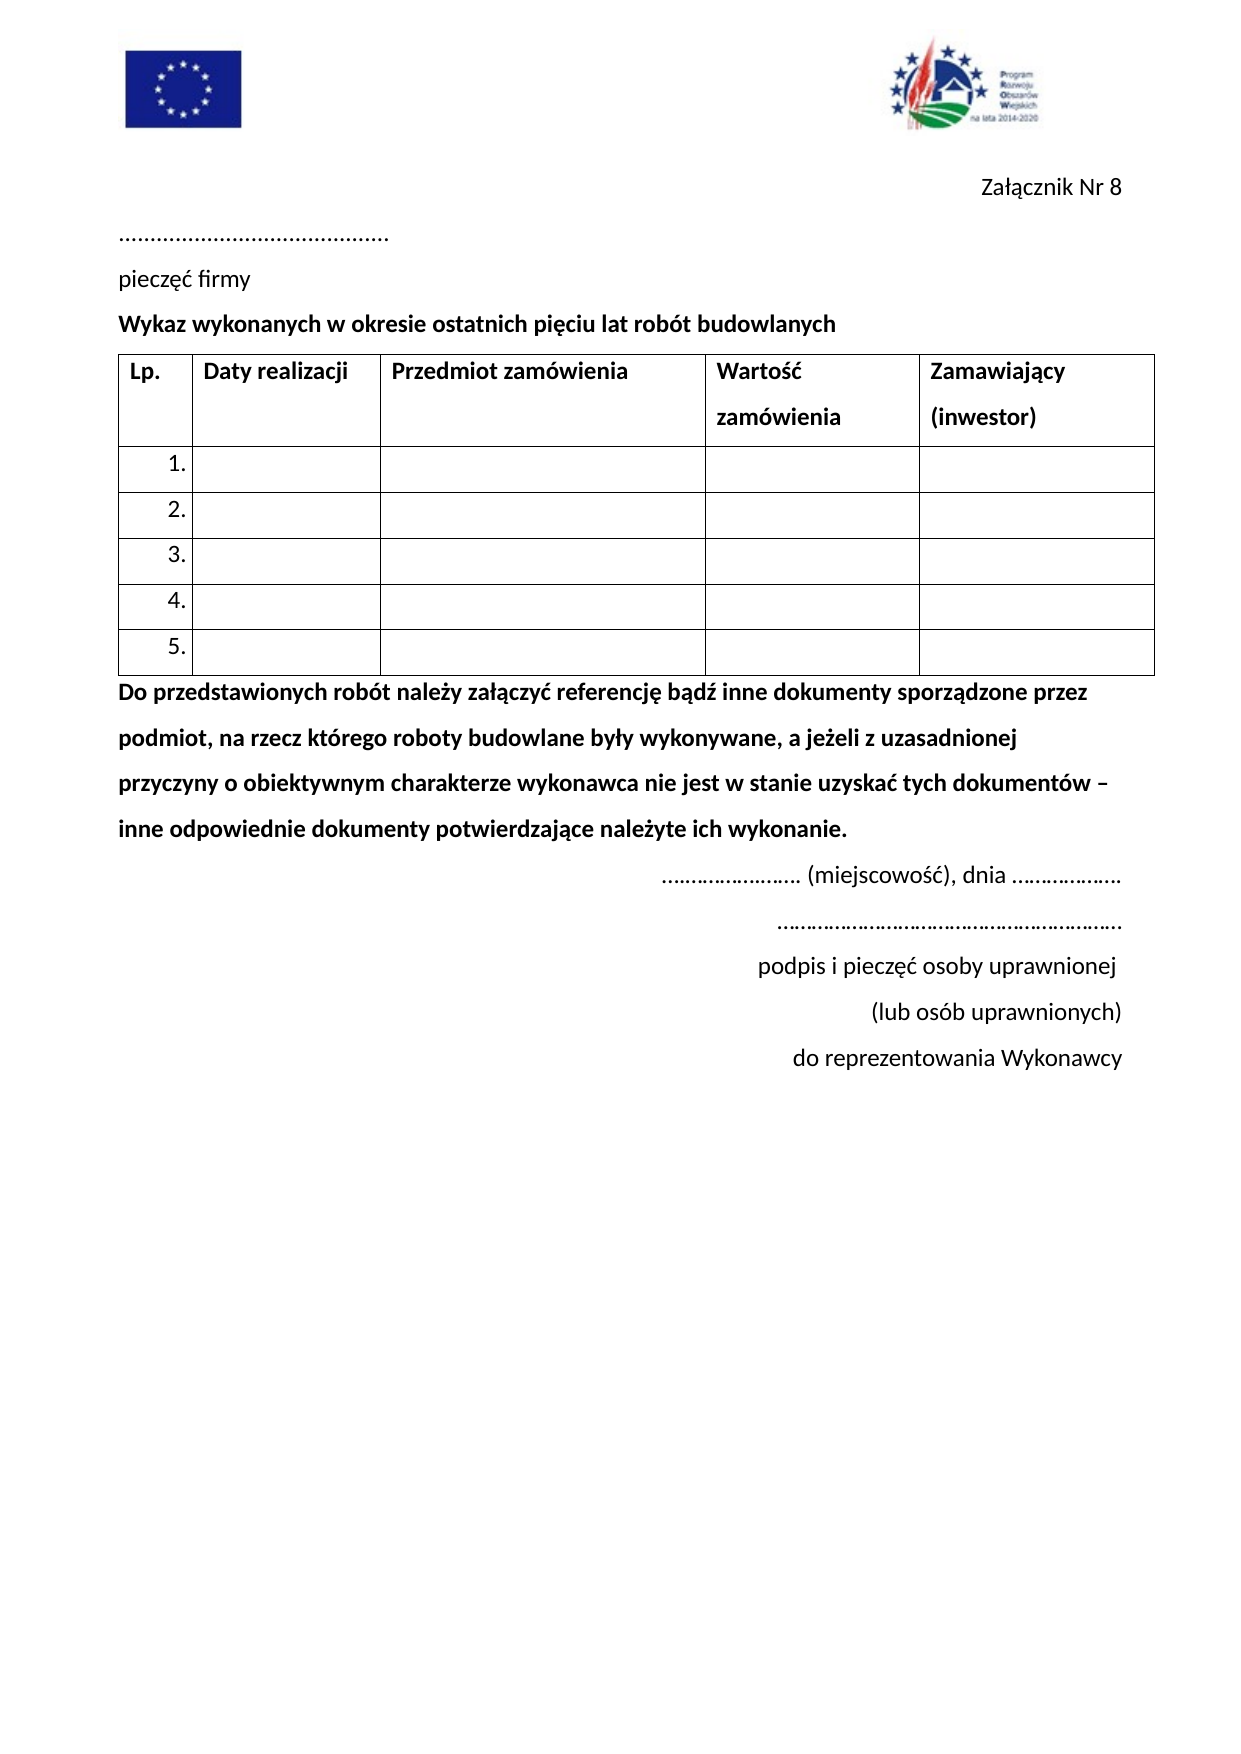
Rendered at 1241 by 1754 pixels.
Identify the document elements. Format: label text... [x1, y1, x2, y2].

table_cell [706, 539, 919, 583]
text Do przedstawionych robót należy załączyć referencję bądź inne dokumenty sporządzone przez podmiot, na rzecz którego roboty budowlane były wykonywane, a jeżeli z uzasadnionej przyczyny o obiektywnym charakterze wykonawca nie jest w stanie uzyskać tych dokumentów – inne odpowiednie dokumenty potwierdzające należyte ich wykonanie. [118, 676, 1122, 844]
table_cell [119, 630, 192, 675]
table_header Przedmiot zamówienia [381, 355, 705, 446]
table_header Zamawiający (inwestor) [920, 355, 1154, 446]
table_cell [706, 585, 919, 629]
table_cell [119, 447, 192, 492]
text Załącznik Nr 8 [118, 171, 1122, 202]
table_cell [193, 630, 380, 675]
table_cell [706, 447, 919, 492]
table_cell [381, 539, 705, 583]
table_cell [381, 493, 705, 538]
table_cell [706, 630, 919, 675]
table_header Lp. [119, 355, 192, 446]
table_cell [119, 493, 192, 538]
table_cell [920, 539, 1154, 583]
table_cell [119, 539, 192, 583]
list …………………………………………………… podpis i pieczęć osoby uprawnionej (lub osób uprawnionych) do reprezentowania Wykonawcy [193, 905, 1122, 1072]
table_cell [193, 539, 380, 583]
table_header Daty realizacji [193, 355, 380, 446]
table_cell [119, 585, 192, 629]
table_cell [381, 447, 705, 492]
table_cell [381, 585, 705, 629]
table_cell [920, 585, 1154, 629]
table_cell [920, 493, 1154, 538]
text Wykaz wykonanych w okresie ostatnich pięciu lat robót budowlanych [118, 309, 1122, 339]
table_cell [706, 493, 919, 538]
text ….………….……. (miejscowość), dnia ………………. [118, 859, 1122, 889]
text ........................................... [118, 217, 1122, 248]
table_cell [920, 630, 1154, 675]
table_cell [193, 585, 380, 629]
table_cell [193, 447, 380, 492]
text pieczęć firmy [118, 263, 1122, 293]
table_header Wartość zamówienia [706, 355, 919, 446]
picture [118, 29, 1047, 136]
table_cell [381, 630, 705, 675]
table_cell [193, 493, 380, 538]
table_cell [920, 447, 1154, 492]
